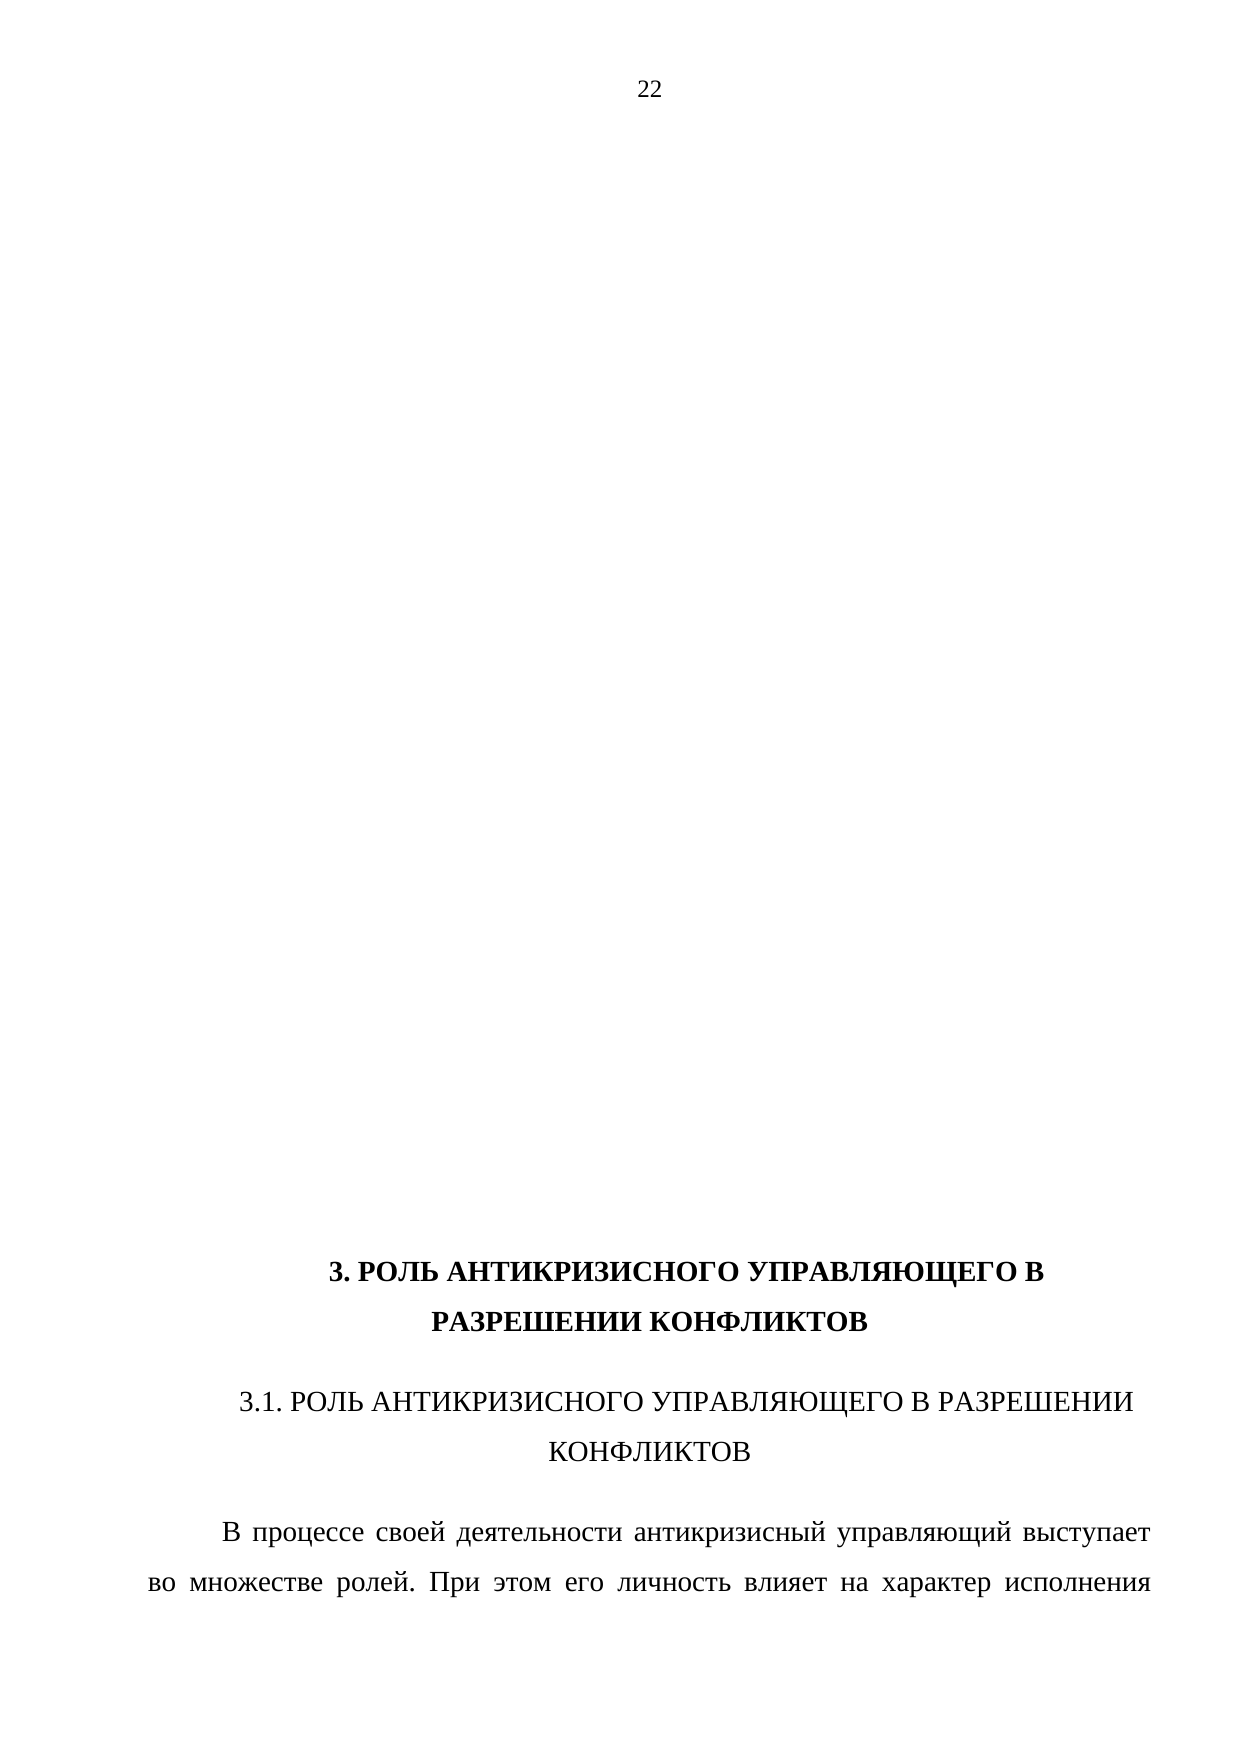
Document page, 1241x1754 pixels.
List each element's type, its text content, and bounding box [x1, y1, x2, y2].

text 3.1. РОЛЬ АНТИКРИЗИСНОГО УПРАВЛЯЮЩЕГО В РАЗРЕШЕНИИ КОНФЛИКТОВ [148, 1384, 1152, 1468]
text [148, 1514, 1152, 1598]
text 3. РОЛЬ АНТИКРИЗИСНОГО УПРАВЛЯЮЩЕГО В РАЗРЕШЕНИИ КОНФЛИКТОВ [148, 1254, 1152, 1338]
